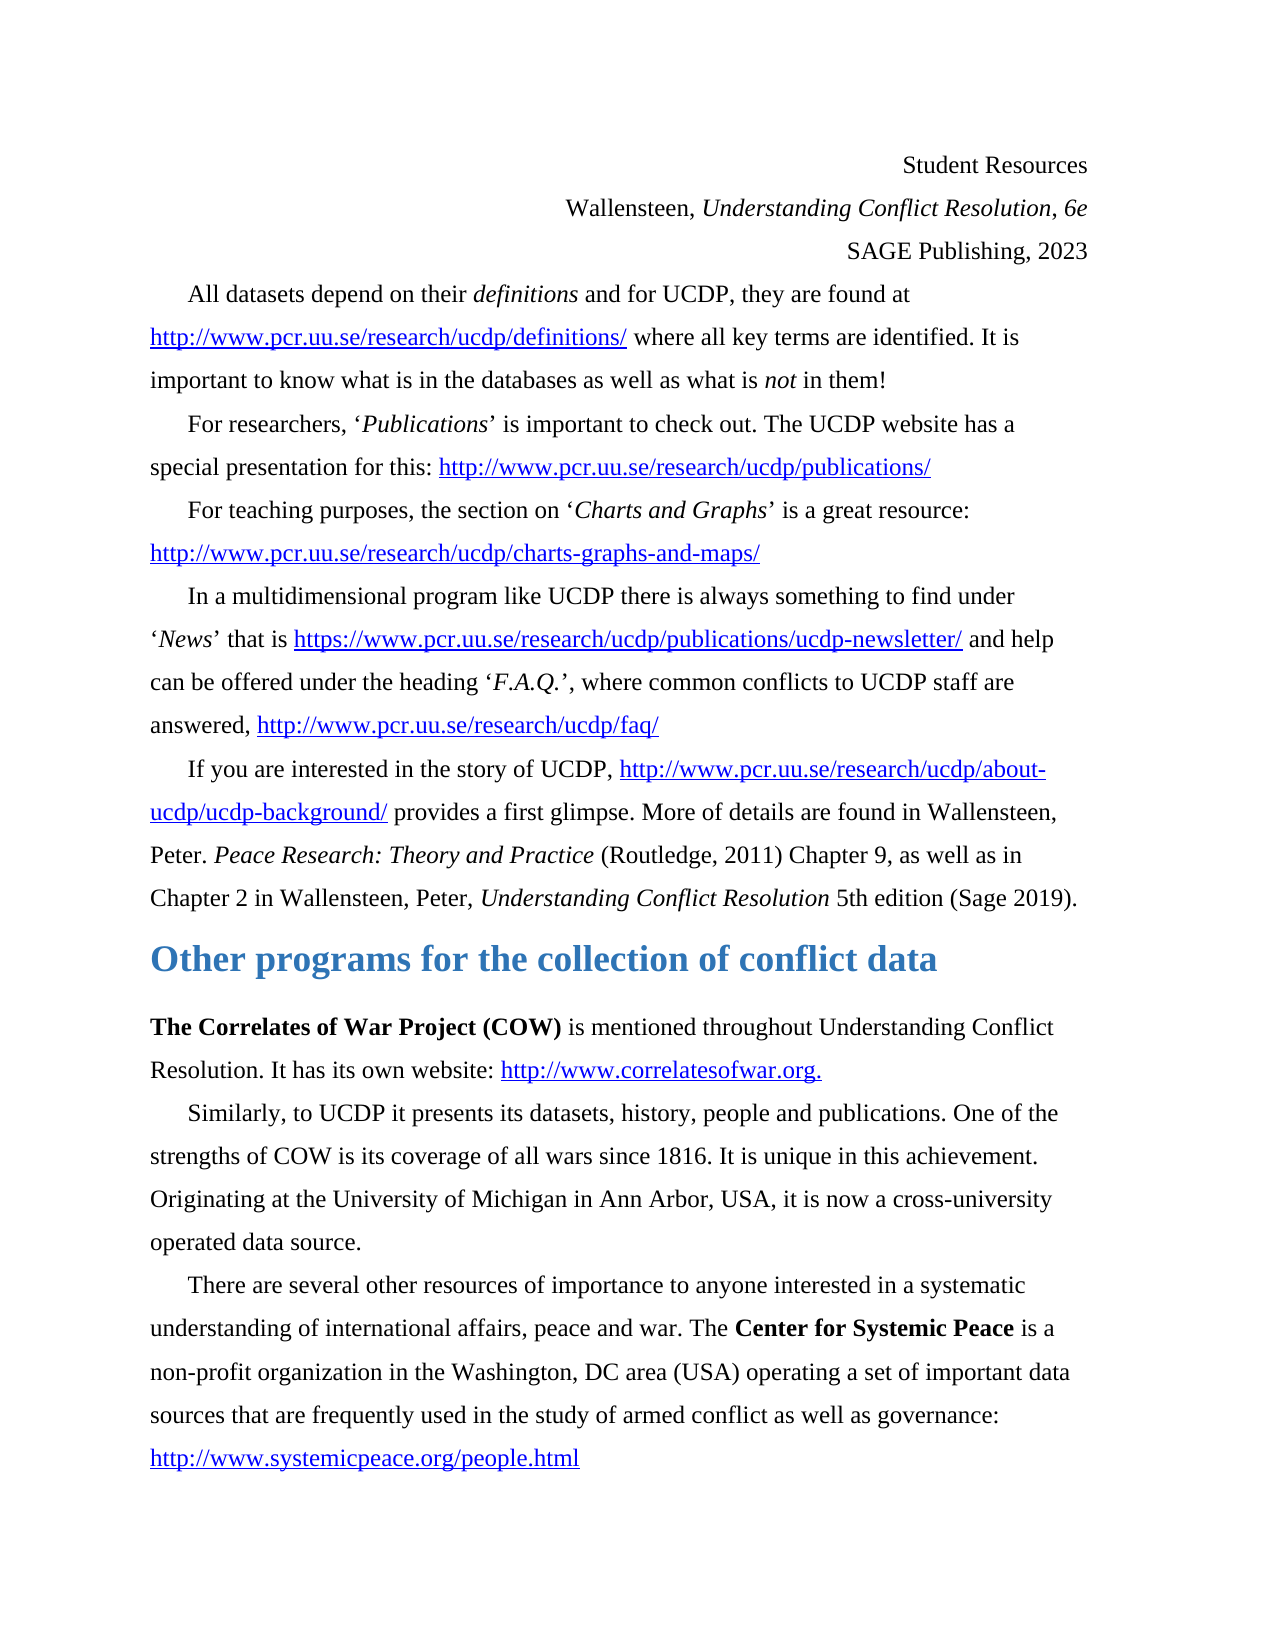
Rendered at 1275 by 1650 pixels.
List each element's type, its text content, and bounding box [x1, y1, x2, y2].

text Similarly, to UCDP it presents its datasets, history, people and publications. One of the strengths of COW is its coverage of all wars since 1816. It is unique in this achievement. Originating at the University of Michigan in Ann Arbor, USA, it is now a cross-university operated data source. [150, 1098, 1087, 1256]
subtitle Other programs for the collection of conflict data [150, 937, 1087, 980]
text For researchers, ‘Publications’ is important to check out. The UCDP website has a special presentation for this: http://www.pcr.uu.se/research/ucdp/publications/ [150, 409, 1087, 481]
text If you are interested in the story of UCDP, http://www.pcr.uu.se/research/ucdp/about-ucdp/ucdp-background/ provides a first glimpse. More of details are found in Wallensteen, Peter. Peace Research: Theory and Practice (Routledge, 2011) Chapter 9, as well as in Chapter 2 in Wallensteen, Peter, Understanding Conflict Resolution 5th edition (Sage 2019). [150, 754, 1087, 912]
text There are several other resources of importance to anyone interested in a systematic understanding of international affairs, peace and war. The Center for Systemic Peace is a non-profit organization in the Washington, DC area (USA) operating a set of important data sources that are frequently used in the study of armed conflict as well as governance: http://www.systemicpeace.org/people.html [150, 1270, 1087, 1472]
text In a multidimensional program like UCDP there is always something to find under ‘News’ that is https://www.pcr.uu.se/research/ucdp/publications/ucdp-newsletter/ and help can be offered under the heading ‘F.A.Q.’, where common conflicts to UCDP staff are answered, http://www.pcr.uu.se/research/ucdp/faq/ [150, 581, 1087, 739]
text All datasets depend on their definitions and for UCDP, they are found at http://www.pcr.uu.se/research/ucdp/definitions/ where all key terms are identified. It is important to know what is in the databases as well as what is not in them! [150, 279, 1087, 394]
text The Correlates of War Project (COW) is mentioned throughout Understanding Conflict Resolution. It has its own website: http://www.correlatesofwar.org. [150, 1012, 1087, 1083]
text For teaching purposes, the section on ‘Charts and Graphs’ is a great resource: http://www.pcr.uu.se/research/ucdp/charts-graphs-and-maps/ [150, 495, 1087, 567]
